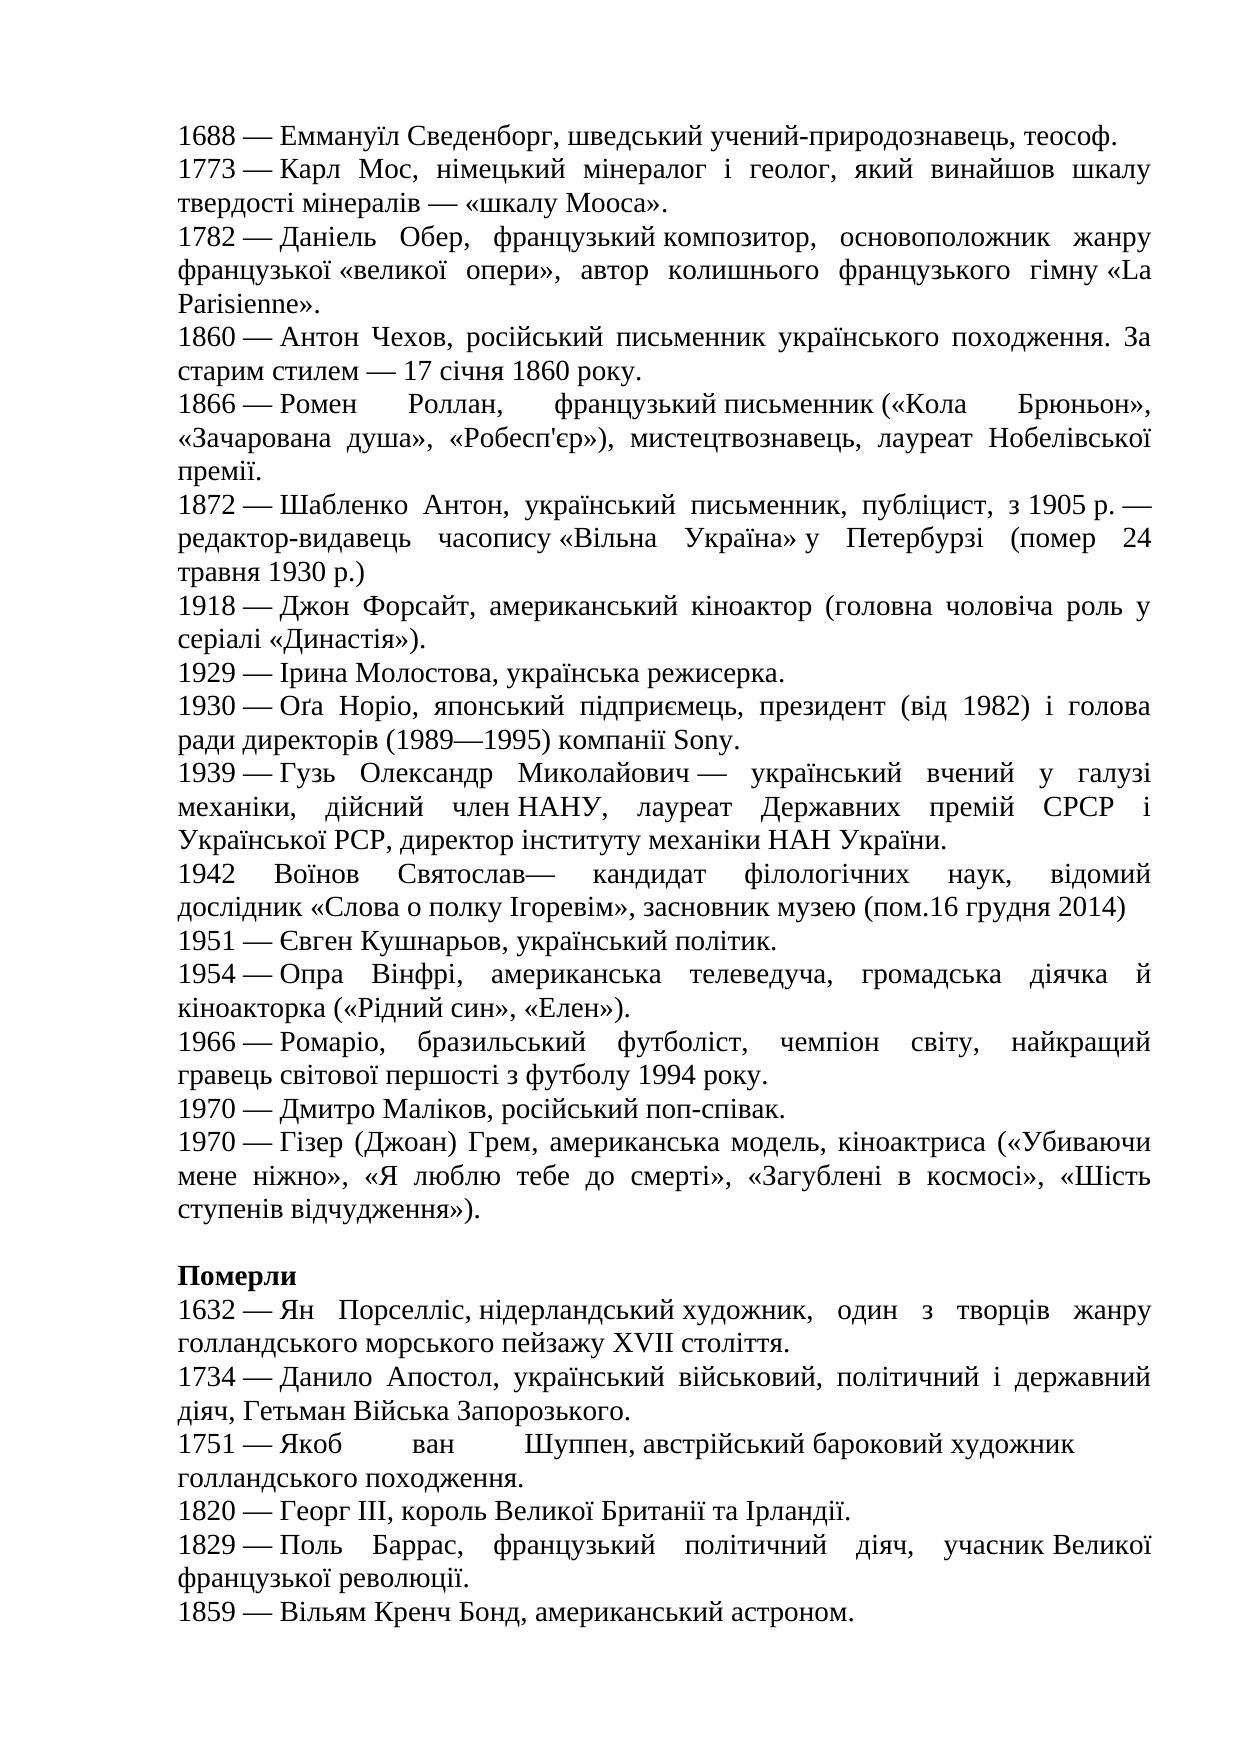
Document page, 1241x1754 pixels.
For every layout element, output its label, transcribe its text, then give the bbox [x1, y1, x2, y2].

text 1782 — Даніель Обер, французький композитор, основоположник жанру французької «великої опери», автор колишнього французького гімну «La Parisienne». [177, 219, 1152, 319]
text 1860 — Антон Чехов, російський письменник українського походження. За старим стилем — 17 січня 1860 року. [177, 319, 1152, 386]
text 1751 — Якоб ван Шуппен, австрійський бароковий художник голландського походження. [177, 1426, 1152, 1493]
text 1929 — Ірина Молостова, українська режисерка. [177, 655, 1152, 688]
text 1942 Воїнов Святослав— кандидат філологічних наук, відомий дослідник «Слова о полку Ігоревім», засновник музею (пом.16 грудня 2014) [177, 856, 1152, 923]
text 1872 — Шабленко Антон, український письменник, публіцист, з 1905 р. — редактор-видавець часопису «Вільна Україна» у Петербурзі (помер 24 травня 1930 р.) [177, 487, 1152, 588]
text 1970 — Дмитро Маліков, російський поп-співак. [177, 1091, 1152, 1124]
text 1773 — Карл Мос, німецький мінералог і геолог, який винайшов шкалу твердості мінералів — «шкалу Мооса». [177, 152, 1152, 219]
text 1829 — Поль Баррас, французький політичний діяч, учасник Великої французької революції. [177, 1527, 1152, 1594]
text 1688 — Еммануїл Сведенборг, шведський учений-природознавець, теософ. [177, 118, 1152, 152]
text 1918 — Джон Форсайт, американський кіноактор (головна чоловіча роль у серіалі «Династія»). [177, 588, 1152, 655]
text 1820 — Георг III, король Великої Британії та Ірландії. [177, 1493, 1152, 1527]
text 1939 — Гузь Олександр Миколайович — український вчений у галузі механіки, дійсний член НАНУ, лауреат Державних премій СРСР і Української РСР, директор інституту механіки НАН України. [177, 755, 1152, 856]
text 1970 — Гізер (Джоан) Грем, американська модель, кіноактриса («Убиваючи мене ніжно», «Я люблю тебе до смерті», «Загублені в космосі», «Шість ступенів відчудження»). [177, 1124, 1152, 1225]
text 1966 — Ромаріо, бразильський футболіст, чемпіон світу, найкращий гравець світової першості з футболу 1994 року. [177, 1024, 1152, 1091]
text 1954 — Опра Вінфрі, американська телеведуча, громадська діячка й кіноакторка («Рідний син», «Елен»). [177, 957, 1152, 1024]
text 1859 — Вільям Кренч Бонд, американський астроном. [177, 1594, 1152, 1627]
text 1930 — Оґа Норіо, японський підприємець, президент (від 1982) і голова ради директорів (1989—1995) компанії Sony. [177, 688, 1152, 755]
text Померли [177, 1258, 1152, 1292]
text 1951 — Євген Кушнарьов, український політик. [177, 923, 1152, 957]
text 1734 — Данило Апостол, український військовий, політичний і державний діяч, Гетьман Війська Запорозького. [177, 1359, 1152, 1426]
text 1866 — Ромен Роллан, французький письменник («Кола Брюньон», «Зачарована душа», «Робесп'єр»), мистецтвознавець, лауреат Нобелівської премії. [177, 386, 1152, 487]
text 1632 — Ян Порселліс, нідерландський художник, один з творців жанру голландського морського пейзажу XVII століття. [177, 1292, 1152, 1359]
